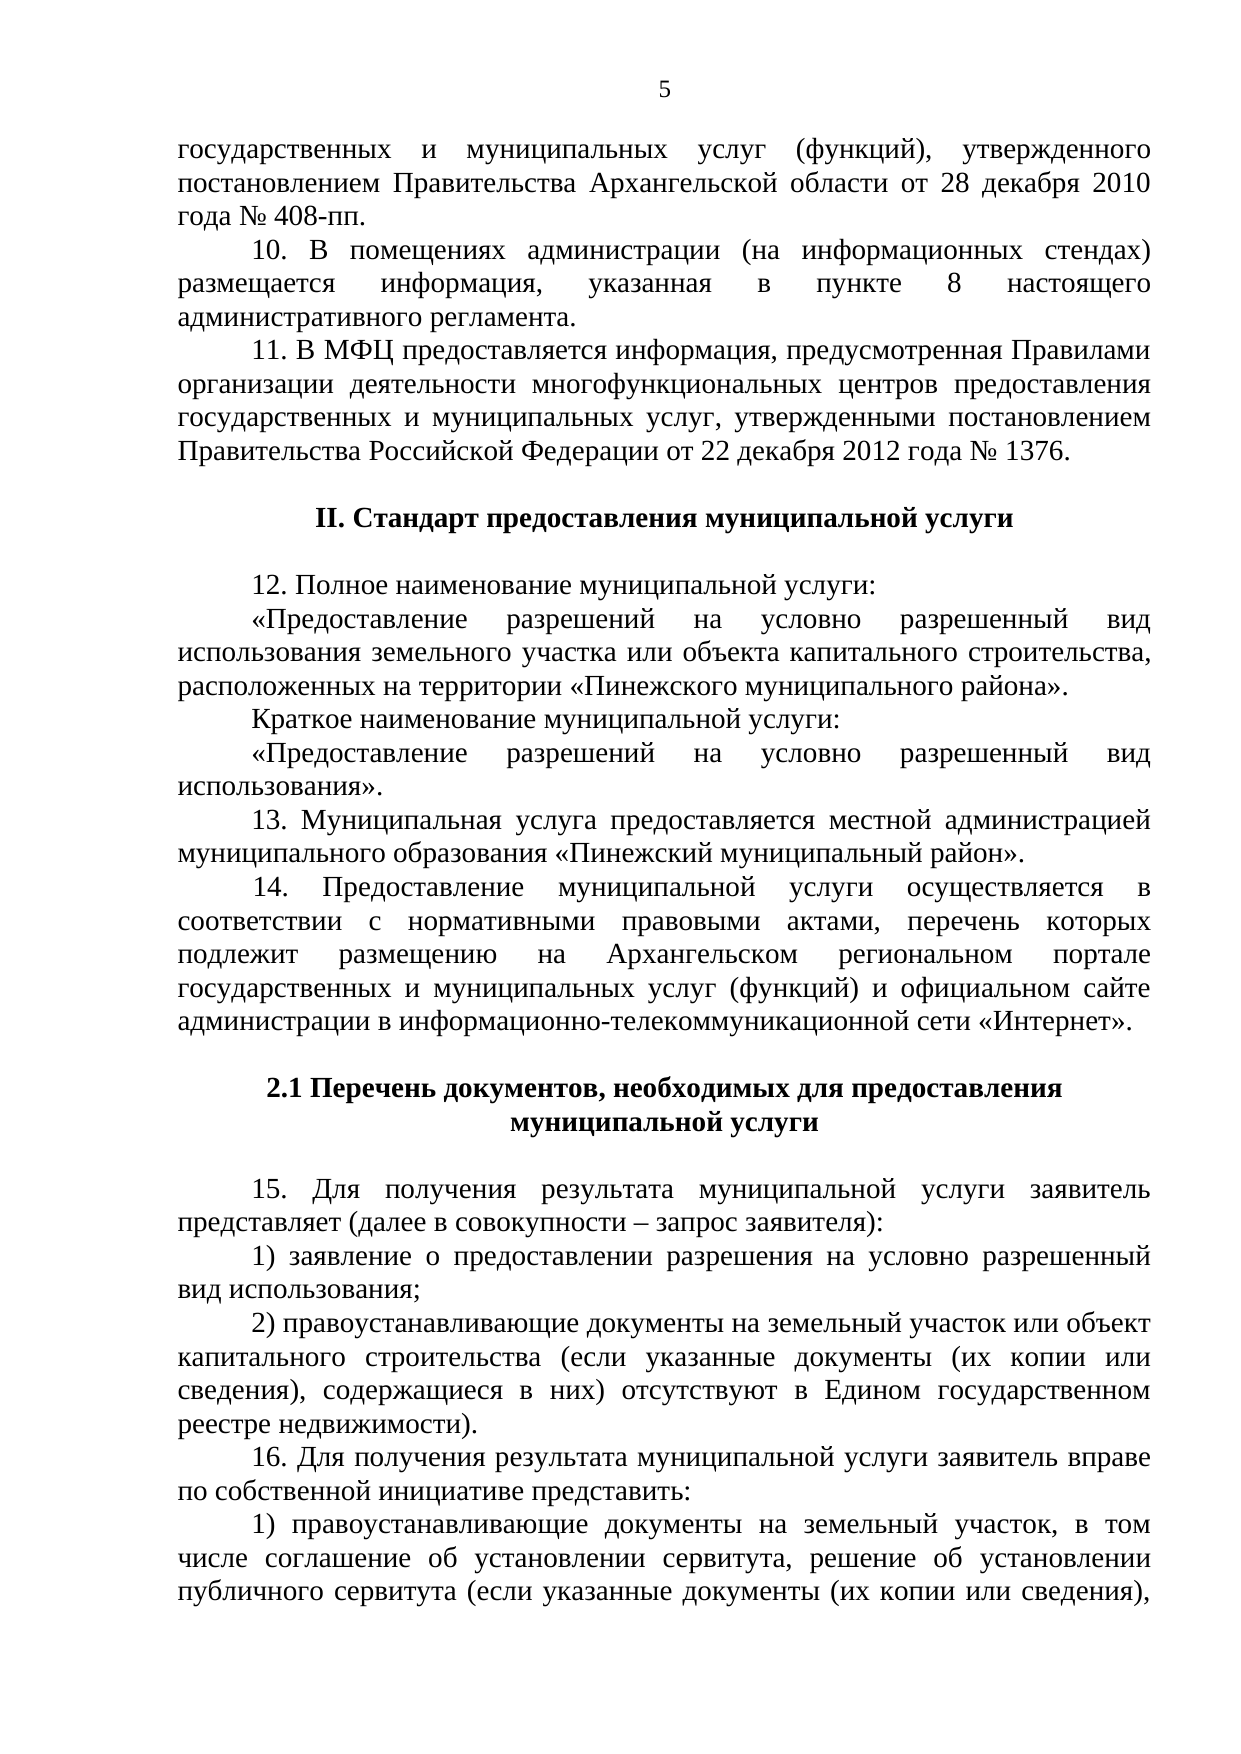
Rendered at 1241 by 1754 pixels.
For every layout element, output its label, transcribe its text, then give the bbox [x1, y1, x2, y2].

text 12. Полное наименование муниципальной услуги: [177, 567, 1152, 601]
text 11. В МФЦ предоставляется информация, предусмотренная Правилами организации деятельности многофункциональных центров предоставления государственных и муниципальных услуг, утвержденными постановлением Правительства Российской Федерации от 22 декабря 2012 года № 1376. [177, 332, 1152, 467]
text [177, 1506, 1152, 1607]
text 15. Для получения результата муниципальной услуги заявитель представляет (далее в совокупности – запрос заявителя): [177, 1171, 1152, 1238]
text «Предоставление разрешений на условно разрешенный вид использования». [177, 735, 1152, 802]
text 2.1 Перечень документов, необходимых для предоставления муниципальной услуги [177, 1070, 1152, 1137]
text 1) заявление о предоставлении разрешения на условно разрешенный вид использования; [177, 1238, 1152, 1305]
text 14. Предоставление муниципальной услуги осуществляется в соответствии с нормативными правовыми актами, перечень которых подлежит размещению на Архангельском региональном портале государственных и муниципальных услуг (функций) и официальном сайте администрации в информационно-телекоммуникационной сети «Интернет». [177, 869, 1152, 1037]
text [177, 131, 1152, 232]
text Краткое наименование муниципальной услуги: [177, 701, 1152, 735]
text 16. Для получения результата муниципальной услуги заявитель вправе по собственной инициативе представить: [177, 1439, 1152, 1506]
text 13. Муниципальная услуга предоставляется местной администрацией муниципального образования «Пинежский муниципальный район». [177, 802, 1152, 869]
text 2) правоустанавливающие документы на земельный участок или объект капитального строительства (если указанные документы (их копии или сведения), содержащиеся в них) отсутствуют в Едином государственном реестре недвижимости). [177, 1305, 1152, 1439]
text II. Стандарт предоставления муниципальной услуги [177, 500, 1152, 534]
text «Предоставление разрешений на условно разрешенный вид использования земельного участка или объекта капитального строительства, расположенных на территории «Пинежского муниципального района». [177, 601, 1152, 701]
text 10. В помещениях администрации (на информационных стендах) размещается информация, указанная в пункте 8 настоящего административного регламента. [177, 232, 1152, 332]
